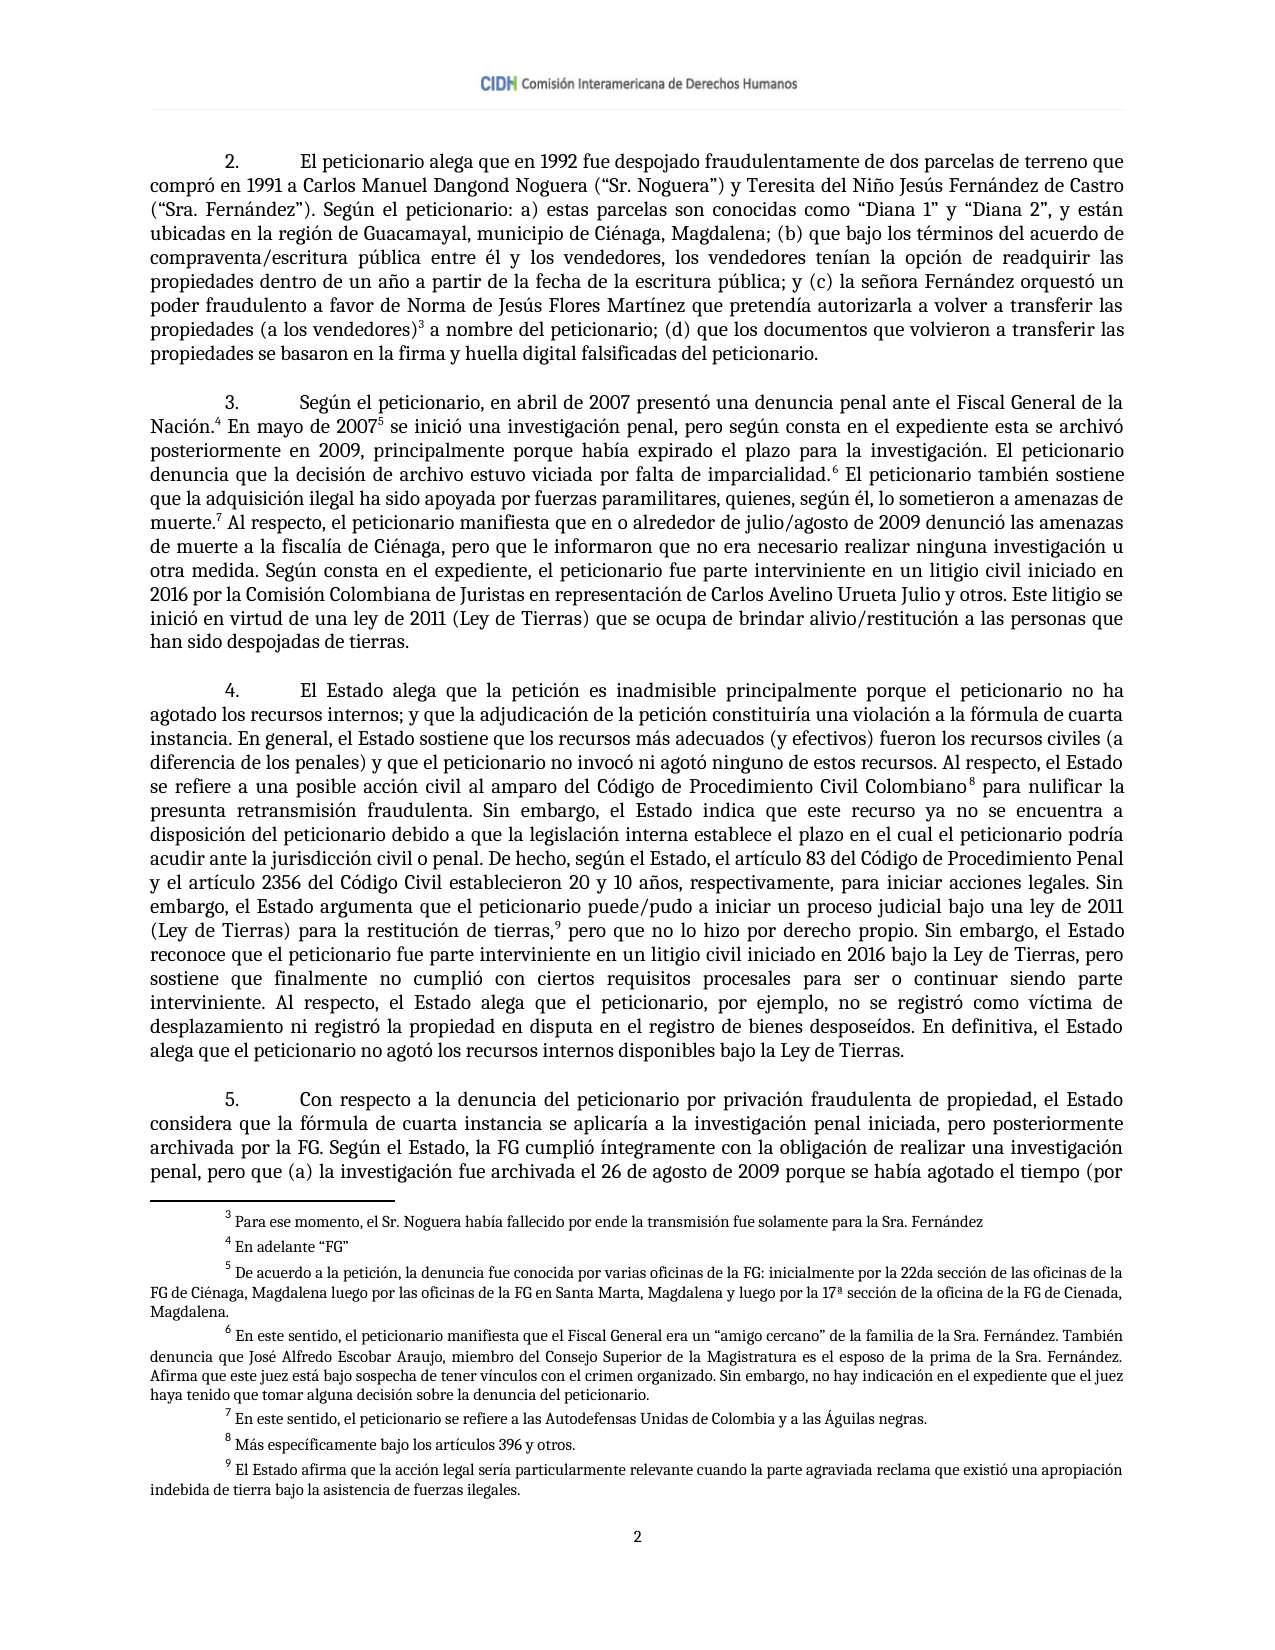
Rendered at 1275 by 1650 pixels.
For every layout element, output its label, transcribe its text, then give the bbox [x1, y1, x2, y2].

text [150, 1087, 1125, 1183]
text 2. El peticionario alega que en 1992 fue despojado fraudulentamente de dos parcelas de terreno que compró en 1991 a Carlos Manuel Dangond Noguera (“Sr. Noguera”) y Teresita del Niño Jesús Fernández de Castro (“Sra. Fernández”). Según el peticionario: a) estas parcelas son conocidas como “Diana 1” y “Diana 2”, y están ubicadas en la región de Guacamayal, municipio de Ciénaga, Magdalena; (b) que bajo los términos del acuerdo de compraventa/escritura pública entre él y los vendedores, los vendedores tenían la opción de readquirir las propiedades dentro de un año a partir de la fecha de la escritura pública; y (c) la señora Fernández orquestó un poder fraudulento a favor de Norma de Jesús Flores Martínez que pretendía autorizarla a volver a transferir las propiedades (a los vendedores) a nombre del peticionario; (d) que los documentos que volvieron a transferir las propiedades se basaron en la firma y huella digital falsificadas del peticionario. [150, 150, 1125, 366]
text 3. Según el peticionario, en abril de 2007 presentó una denuncia penal ante el Fiscal General de la Nación. En mayo de 2007 se inició una investigación penal, pero según consta en el expediente esta se archivó posteriormente en 2009, principalmente porque había expirado el plazo para la investigación. El peticionario denuncia que la decisión de archivo estuvo viciada por falta de imparcialidad. El peticionario también sostiene que la adquisición ilegal ha sido apoyada por fuerzas paramilitares, quienes, según él, lo sometieron a amenazas de muerte. Al respecto, el peticionario manifiesta que en o alrededor de julio/agosto de 2009 denunció las amenazas de muerte a la fiscalía de Ciénaga, pero que le informaron que no era necesario realizar ninguna investigación u otra medida. Según consta en el expediente, el peticionario fue parte interviniente en un litigio civil iniciado en 2016 por la Comisión Colombiana de Juristas en representación de Carlos Avelino Urueta Julio y otros. Este litigio se inició en virtud de una ley de 2011 (Ley de Tierras) que se ocupa de brindar alivio/restitución a las personas que han sido despojadas de tierras. [150, 391, 1125, 654]
picture [475, 75, 800, 93]
text 4. El Estado alega que la petición es inadmisible principalmente porque el peticionario no ha agotado los recursos internos; y que la adjudicación de la petición constituiría una violación a la fórmula de cuarta instancia. En general, el Estado sostiene que los recursos más adecuados (y efectivos) fueron los recursos civiles (a diferencia de los penales) y que el peticionario no invocó ni agotó ninguno de estos recursos. Al respecto, el Estado se refiere a una posible acción civil al amparo del Código de Procedimiento Civil Colombiano para nulificar la presunta retransmisión fraudulenta. Sin embargo, el Estado indica que este recurso ya no se encuentra a disposición del peticionario debido a que la legislación interna establece el plazo en el cual el peticionario podría acudir ante la jurisdicción civil o penal. De hecho, según el Estado, el artículo 83 del Código de Procedimiento Penal y el artículo 2356 del Código Civil establecieron 20 y 10 años, respectivamente, para iniciar acciones legales. Sin embargo, el Estado argumenta que el peticionario puede/pudo a iniciar un proceso judicial bajo una ley de 2011 (Ley de Tierras) para la restitución de tierras, pero que no lo hizo por derecho propio. Sin embargo, el Estado reconoce que el peticionario fue parte interviniente en un litigio civil iniciado en 2016 bajo la Ley de Tierras, pero sostiene que finalmente no cumplió con ciertos requisitos procesales para ser o continuar siendo parte interviniente. Al respecto, el Estado alega que el peticionario, por ejemplo, no se registró como víctima de desplazamiento ni registró la propiedad en disputa en el registro de bienes desposeídos. En definitiva, el Estado alega que el peticionario no agotó los recursos internos disponibles bajo la Ley de Tierras. [150, 679, 1125, 1062]
